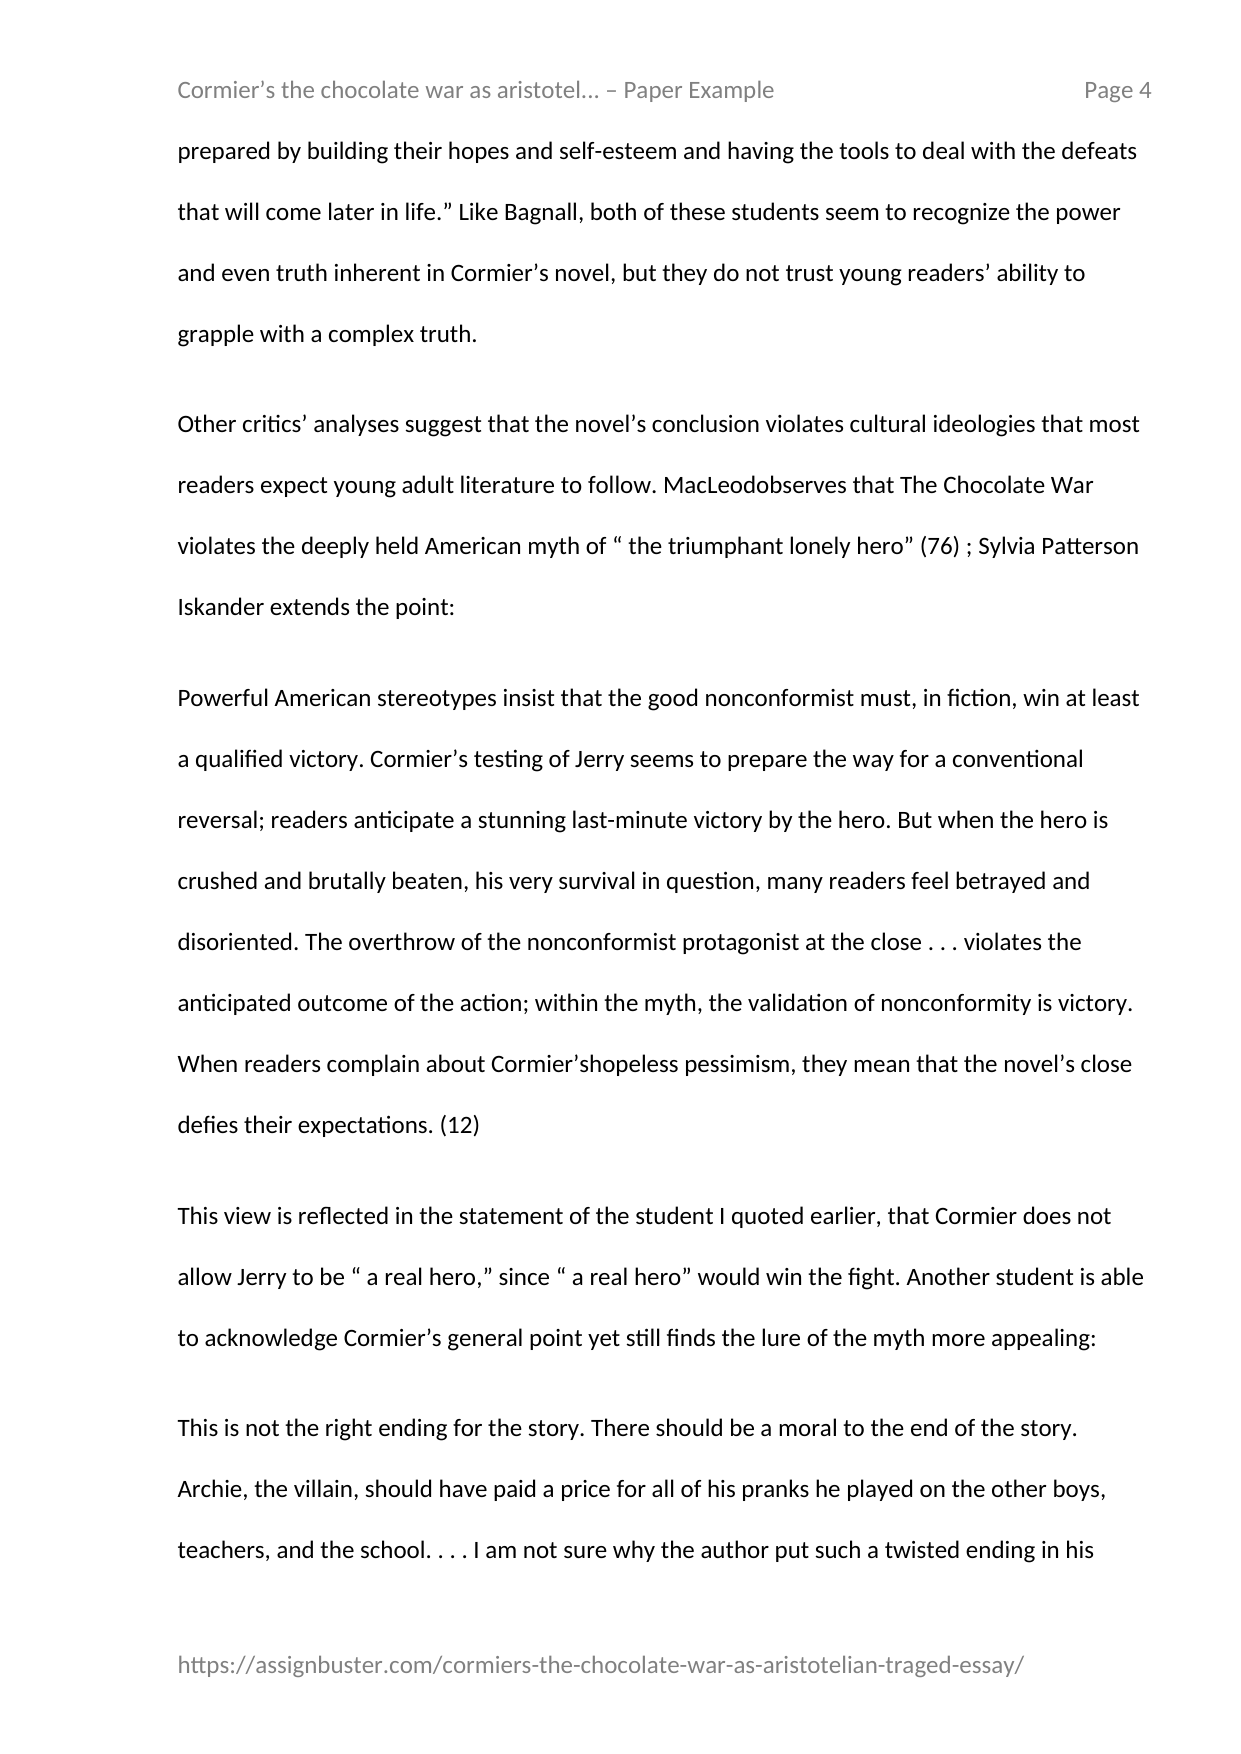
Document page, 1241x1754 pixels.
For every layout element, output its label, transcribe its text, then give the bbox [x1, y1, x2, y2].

text This view is reflected in the statement of the student I quoted earlier, that Cormier does not allow Jerry to be “ a real hero,” since “ a real hero” would win the fight. Another student is able to acknowledge Cormier’s general point yet still finds the lure of the myth more appealing: [177, 1200, 1152, 1352]
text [177, 135, 1152, 348]
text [177, 1412, 1152, 1565]
text Other critics’ analyses suggest that the novel’s conclusion violates cultural ideologies that most readers expect young adult literature to follow. MacLeodobserves that The Chocolate War violates the deeply held American myth of “ the triumphant lonely hero” (76) ; Sylvia Patterson Iskander extends the point: [177, 408, 1152, 622]
text Powerful American stereotypes insist that the good nonconformist must, in fiction, win at least a qualified victory. Cormier’s testing of Jerry seems to prepare the way for a conventional reversal; readers anticipate a stunning last-minute victory by the hero. But when the hero is crushed and brutally beaten, his very survival in question, many readers feel betrayed and disoriented. The overthrow of the nonconformist protagonist at the close . . . violates the anticipated outcome of the action; within the myth, the validation of nonconformity is victory. When readers complain about Cormier’shopeless pessimism, they mean that the novel’s close defies their expectations. (12) [177, 682, 1152, 1140]
